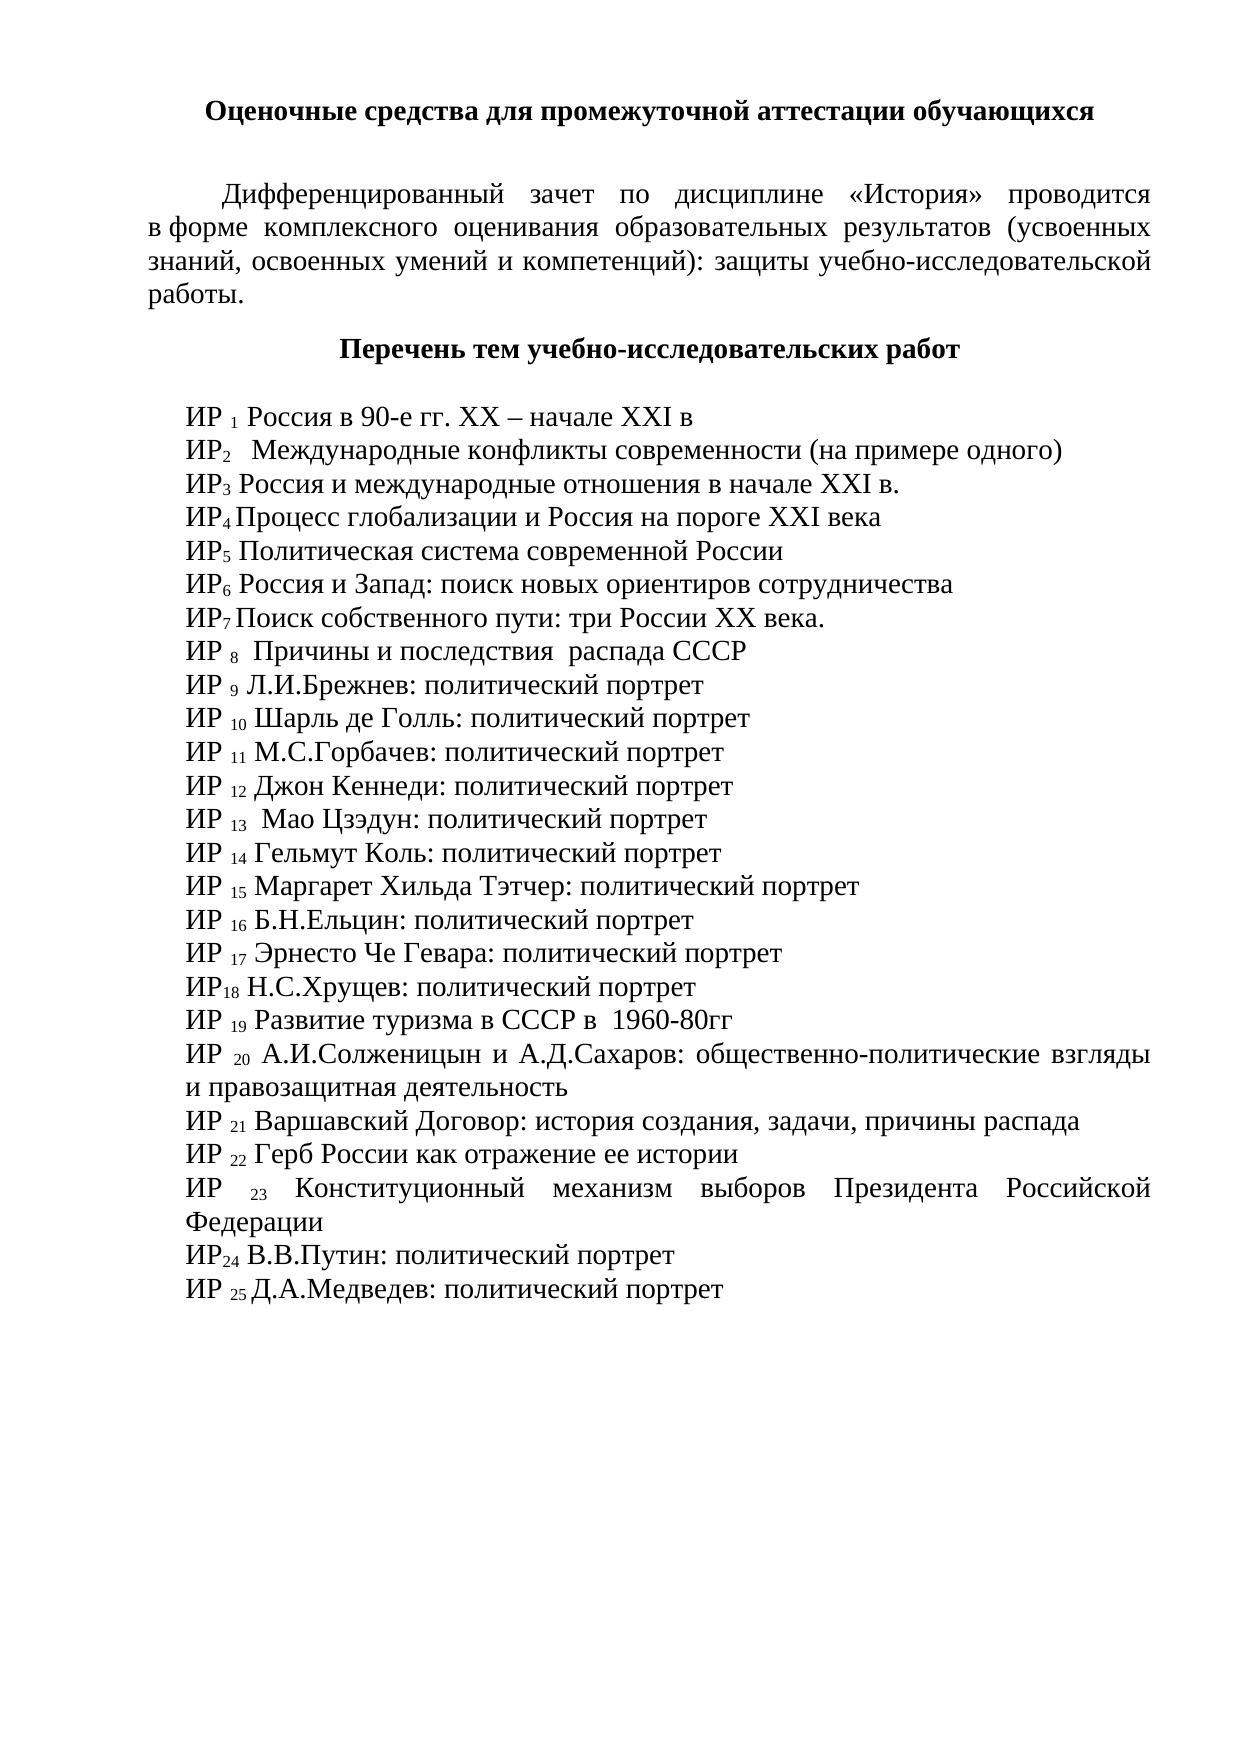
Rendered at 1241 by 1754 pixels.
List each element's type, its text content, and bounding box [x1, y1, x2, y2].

text ИР 12 Джон Кеннеди: политический портрет [185, 768, 1152, 801]
text ИР 10 Шарль де Голль: политический портрет [185, 701, 1152, 734]
text ИР .С.Горбачев: политический портрет [185, 734, 1152, 768]
text ИР 9 Л.И.Брежнев: политический портрет [185, 667, 1152, 701]
text ИР5 Политическая система современной России [185, 533, 1152, 566]
text ИР 15 Маргарет Хильда Тэтчер: политический портрет [185, 868, 1152, 902]
text ИР3 Россия и международные отношения в начале XXI в. [185, 466, 1152, 499]
text ИР 25 Д.А.Медведев: политический портрет [185, 1271, 1152, 1304]
text ИР24 В.В.Путин: политический портрет [185, 1237, 1152, 1271]
text ИР 16 Б.Н.Ельцин: политический портрет [185, 902, 1152, 935]
subtitle Оценочные средства для промежуточной аттестации обучающихся [148, 93, 1152, 126]
text ИР7 Поиск собственного пути: три России ХХ века. [185, 600, 1152, 633]
text ИР4 Процесс глобализации и Россия на пороге ХХI века [185, 499, 1152, 533]
text ИР 1 Россия в 90-е гг. XX – начале XXI в [185, 399, 1152, 432]
text ИР 17 Эрнесто Че Гевара: политический портрет [185, 935, 1152, 969]
text ИР2 Международные конфликты современности (на примере одного) [185, 432, 1152, 466]
text ИР 13 Мао Цзэдун: политический портрет [185, 801, 1152, 835]
text ИР 23 Конституционный механизм выборов Президента Российской Федерации [185, 1170, 1152, 1237]
text ИР6 Россия и Запад: поиск новых ориентиров сотрудничества [185, 566, 1152, 600]
text ИР 14 Гельмут Коль: политический портрет [185, 835, 1152, 868]
text ИР 22 Герб России как отражение ее истории [185, 1137, 1152, 1170]
text ИР18 Н.С.Хрущев: политический портрет [185, 969, 1152, 1002]
text Перечень тем учебно-исследовательских работ [148, 332, 1152, 365]
text ИР 20 А.И.Солженицын и А.Д.Сахаров: общественно-политические взгляды и правозащитная деятельность [185, 1036, 1152, 1103]
text ИР 8 Причины и последствия распада СССР [185, 633, 1152, 667]
text Дифференцированный зачет по дисциплине «История» проводится в форме комплексного оценивания образовательных результатов (усвоенных знаний, освоенных умений и компетенций): защиты учебно-исследовательской работы. [148, 176, 1152, 310]
text ИР 19 Развитие туризма в СССР в 1960-80гг [185, 1002, 1152, 1036]
text ИР 21 Варшавский Договор: история создания, задачи, причины распада [185, 1103, 1152, 1137]
